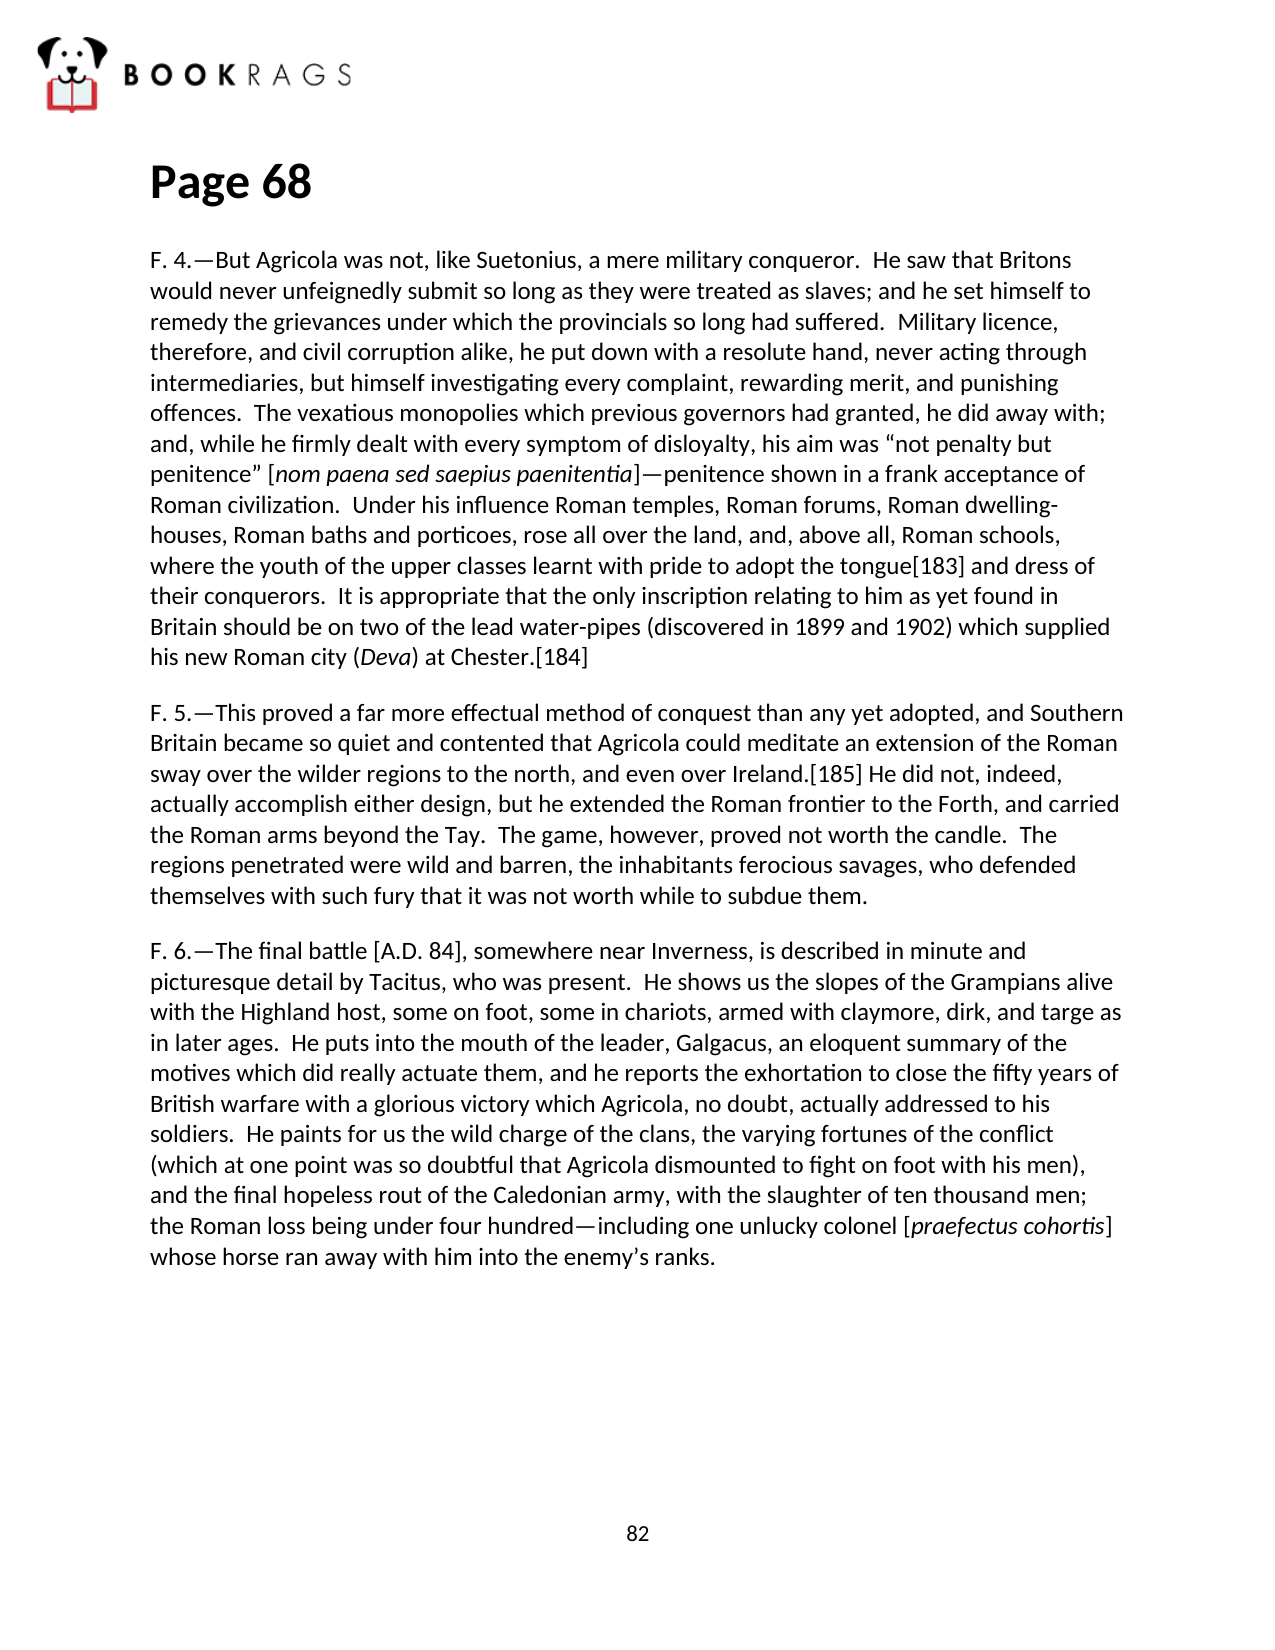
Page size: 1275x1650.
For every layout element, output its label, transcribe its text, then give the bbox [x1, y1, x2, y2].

text Page 68 [150, 150, 1125, 211]
text F. 5.—­This proved a far more effectual method of conquest than any yet adopted, and Southern Britain became so quiet and contented that Agricola could meditate an extension of the Roman sway over the wilder regions to the north, and even over Ireland.[185] He did not, indeed, actually accomplish either design, but he extended the Roman frontier to the Forth, and carried the Roman arms beyond the Tay. The game, however, proved not worth the candle. The regions penetrated were wild and barren, the inhabitants ferocious savages, who defended themselves with such fury that it was not worth while to subdue them. [150, 697, 1125, 911]
text F. 4.—­But Agricola was not, like Suetonius, a mere military conqueror. He saw that Britons would never unfeignedly submit so long as they were treated as slaves; and he set himself to remedy the grievances under which the provincials so long had suffered. Military licence, therefore, and civil corruption alike, he put down with a resolute hand, never acting through intermediaries, but himself investigating every complaint, rewarding merit, and punishing offences. The vexatious monopolies which previous governors had granted, he did away with; and, while he firmly dealt with every symptom of disloyalty, his aim was “not penalty but penitence” [nom paena sed saepius paenitentia]—­penitence shown in a frank acceptance of Roman civilization. Under his influence Roman temples, Roman forums, Roman dwelling-houses, Roman baths and porticoes, rose all over the land, and, above all, Roman schools, where the youth of the upper classes learnt with pride to adopt the tongue[183] and dress of their conquerors. It is appropriate that the only inscription relating to him as yet found in Britain should be on two of the lead water-pipes (discovered in 1899 and 1902) which supplied his new Roman city (Deva) at Chester.[184] [150, 244, 1125, 672]
text F. 6.—­The final battle [A.D. 84], somewhere near Inverness, is described in minute and picturesque detail by Tacitus, who was present. He shows us the slopes of the Grampians alive with the Highland host, some on foot, some in chariots, armed with claymore, dirk, and targe as in later ages. He puts into the mouth of the leader, Galgacus, an eloquent summary of the motives which did really actuate them, and he reports the exhortation to close the fifty years of British warfare with a glorious victory which Agricola, no doubt, actually addressed to his soldiers. He paints for us the wild charge of the clans, the varying fortunes of the conflict (which at one point was so doubtful that Agricola dismounted to fight on foot with his men), and the final hopeless rout of the Caledonian army, with the slaughter of ten thousand men; the Roman loss being under four hundred—­including one unlucky colonel [praefectus cohortis] whose horse ran away with him into the enemy’s ranks. [150, 936, 1125, 1271]
picture [37, 37, 351, 113]
